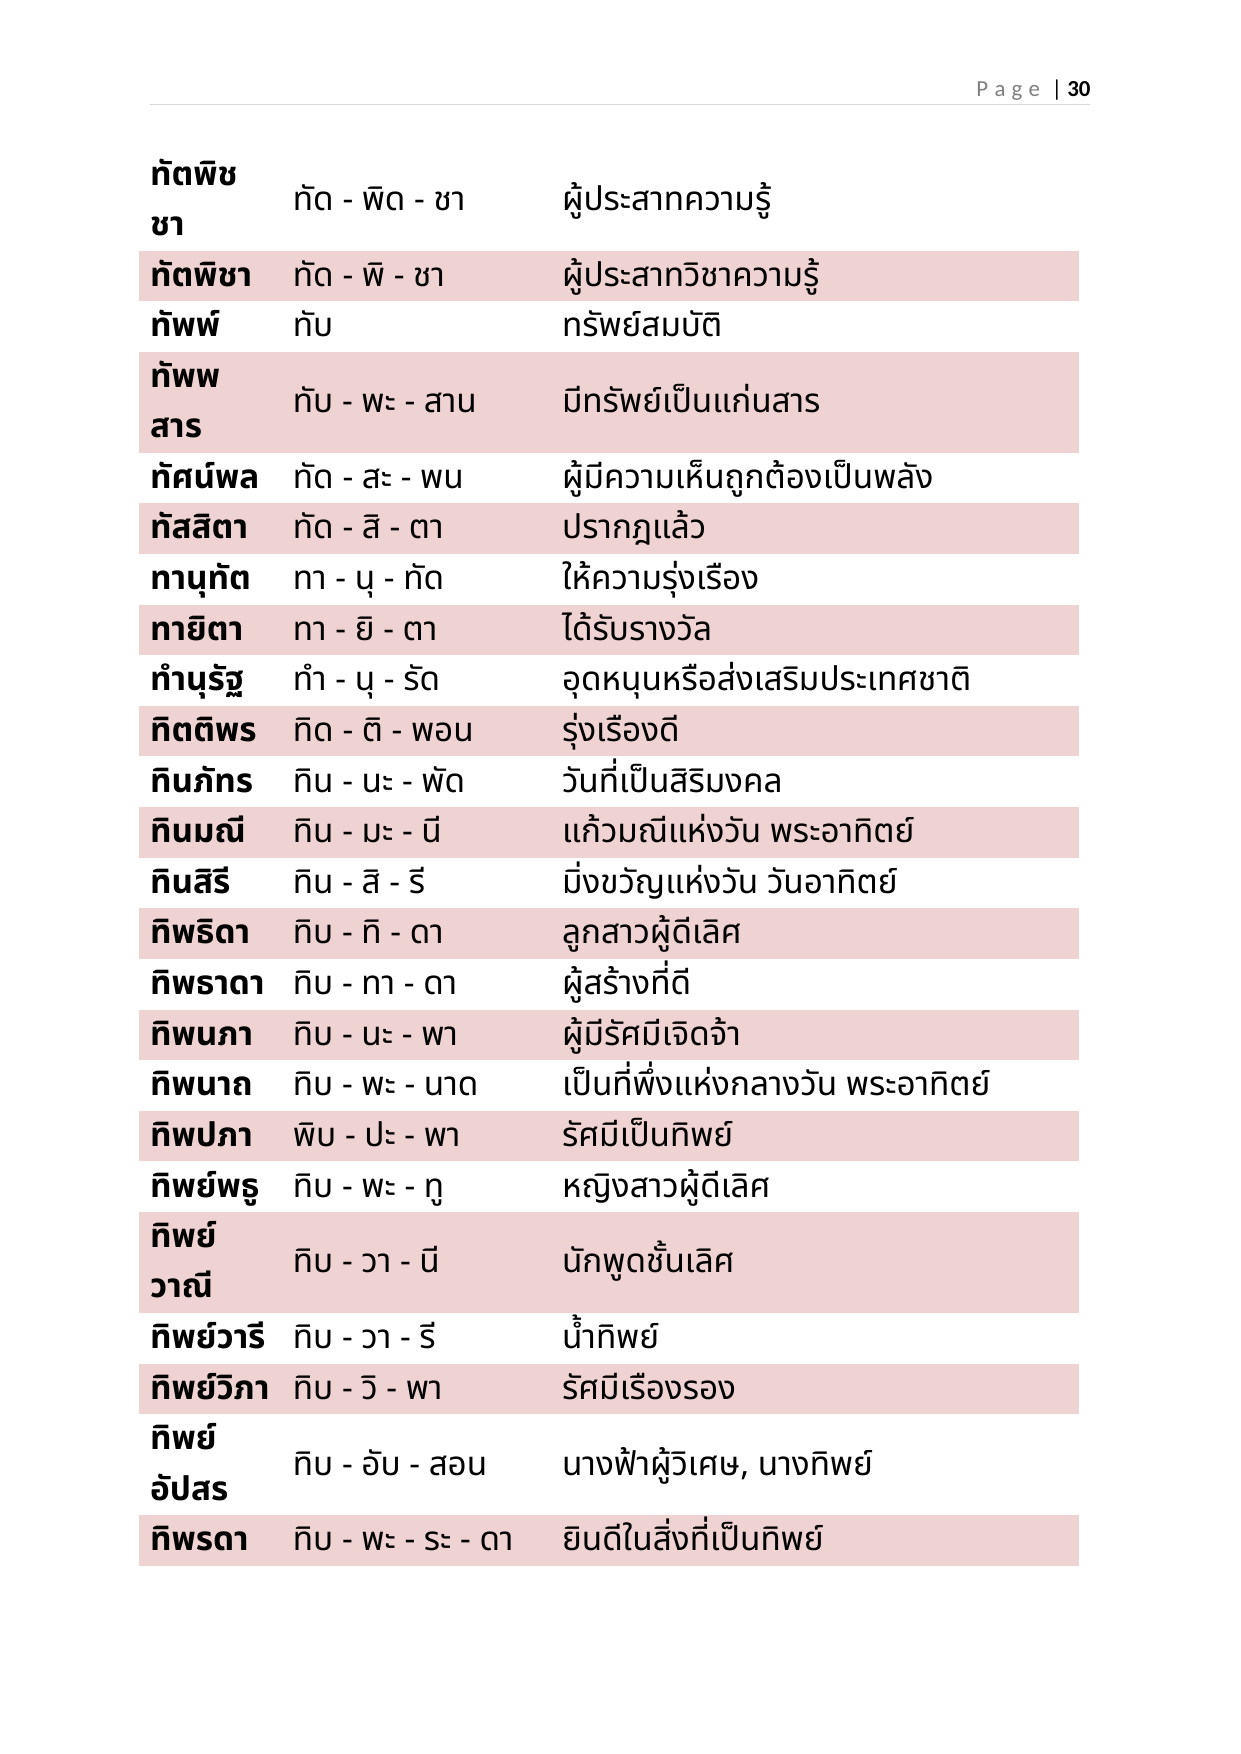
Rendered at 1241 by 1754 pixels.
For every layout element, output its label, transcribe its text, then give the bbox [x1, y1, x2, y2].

table_cell ทิพรดา [139, 1515, 281, 1566]
table_cell ได้รับรางวัล [551, 605, 1079, 655]
table_cell ลูกสาวผู้ดีเลิศ [551, 908, 1079, 959]
table_cell ทัด - พิด - ชา [281, 150, 551, 251]
table_cell ทัด - พิ - ชา [281, 251, 551, 301]
table_cell ทิพย์พธู [139, 1161, 281, 1212]
table_cell ทิบ - นะ - พา [281, 1010, 551, 1060]
table_cell เป็นที่พึ่งแห่งกลางวัน พระอาทิตย์ [551, 1060, 1079, 1111]
table_cell ปรากฎแล้ว [551, 503, 1079, 554]
table_cell มิ่งขวัญแห่งวัน วันอาทิตย์ [551, 858, 1079, 908]
table_cell ทัศน์พล [139, 453, 281, 503]
table_cell ทิบ - วิ - พา [281, 1364, 551, 1414]
table_cell ทรัพย์สมบัติ [551, 301, 1079, 352]
table_cell ทิบ - ทา - ดา [281, 959, 551, 1009]
table_cell ทิพนาถ [139, 1060, 281, 1111]
table_cell ทิบ - วา - รี [281, 1313, 551, 1363]
table_cell ทัด - สิ - ตา [281, 503, 551, 554]
table_cell ผู้มีความเห็นถูกต้องเป็นพลัง [551, 453, 1079, 503]
table_cell ผู้มีรัศมีเจิดจ้า [551, 1010, 1079, 1060]
table_cell ทิพย์วิภา [139, 1364, 281, 1414]
table_cell ทิพนภา [139, 1010, 281, 1060]
table_cell ทิบ - พะ - ระ - ดา [281, 1515, 551, 1566]
table_cell นางฟ้าผู้วิเศษ, นางทิพย์ [551, 1414, 1079, 1515]
table_cell ทายิตา [139, 605, 281, 655]
table_cell ผู้สร้างที่ดี [551, 959, 1079, 1009]
table_cell รุ่งเรืองดี [551, 706, 1079, 756]
table_cell มีทรัพย์เป็นแก่นสาร [551, 352, 1079, 453]
table_cell ให้ความรุ่งเรือง [551, 554, 1079, 604]
table_cell ผู้ประสาทความรู้ [551, 150, 1079, 251]
table_cell ทิพย์อัปสร [139, 1414, 281, 1515]
table_cell ทา - นุ - ทัด [281, 554, 551, 604]
table_cell ทัตพิชชา [139, 150, 281, 251]
table_cell รัศมีเป็นทิพย์ [551, 1111, 1079, 1161]
table_cell ทิพย์วารี [139, 1313, 281, 1363]
table_cell หญิงสาวผู้ดีเลิศ [551, 1161, 1079, 1212]
table_cell ทิบ - พะ - ทู [281, 1161, 551, 1212]
table_cell พิบ - ปะ - พา [281, 1111, 551, 1161]
table_cell ทัสสิตา [139, 503, 281, 554]
table_cell ทับ [281, 301, 551, 352]
table_cell ทิบ - ทิ - ดา [281, 908, 551, 959]
table_cell ทินภัทร [139, 756, 281, 807]
table_cell ทิด - ติ - พอน [281, 706, 551, 756]
table_cell ทิพธาดา [139, 959, 281, 1009]
table_cell รัศมีเรืองรอง [551, 1364, 1079, 1414]
table_cell น้ำทิพย์ [551, 1313, 1079, 1363]
table_cell ทัพพสาร [139, 352, 281, 453]
table_cell วันที่เป็นสิริมงคล [551, 756, 1079, 807]
table_cell ทินมณี [139, 807, 281, 858]
table_cell ทิพปภา [139, 1111, 281, 1161]
table_cell ทิบ - พะ - นาด [281, 1060, 551, 1111]
table_cell ทานุทัต [139, 554, 281, 604]
table_cell ทิน - สิ - รี [281, 858, 551, 908]
table_cell อุดหนุนหรือส่งเสริมประเทศชาติ [551, 655, 1079, 706]
table_cell แก้วมณีแห่งวัน พระอาทิตย์ [551, 807, 1079, 858]
table_cell นักพูดชั้นเลิศ [551, 1212, 1079, 1313]
table_cell ทา - ยิ - ตา [281, 605, 551, 655]
table_cell ทิบ - วา - นี [281, 1212, 551, 1313]
table_cell ทิน - นะ - พัด [281, 756, 551, 807]
table_cell ทัด - สะ - พน [281, 453, 551, 503]
table_cell ทิพย์วาณี [139, 1212, 281, 1313]
table_cell ยินดีในสิ่งที่เป็นทิพย์ [551, 1515, 1079, 1566]
table_cell ทิตติพร [139, 706, 281, 756]
table_cell ทัตพิชา [139, 251, 281, 301]
table_cell ทำนุรัฐ [139, 655, 281, 706]
table_cell ผู้ประสาทวิชาความรู้ [551, 251, 1079, 301]
table_cell ทำ - นุ - รัด [281, 655, 551, 706]
table_cell ทัพพ์ [139, 301, 281, 352]
table_cell ทิน - มะ - นี [281, 807, 551, 858]
table_cell ทิบ - อับ - สอน [281, 1414, 551, 1515]
table_cell ทิพธิดา [139, 908, 281, 959]
table_cell ทับ - พะ - สาน [281, 352, 551, 453]
table_cell ทินสิรี [139, 858, 281, 908]
